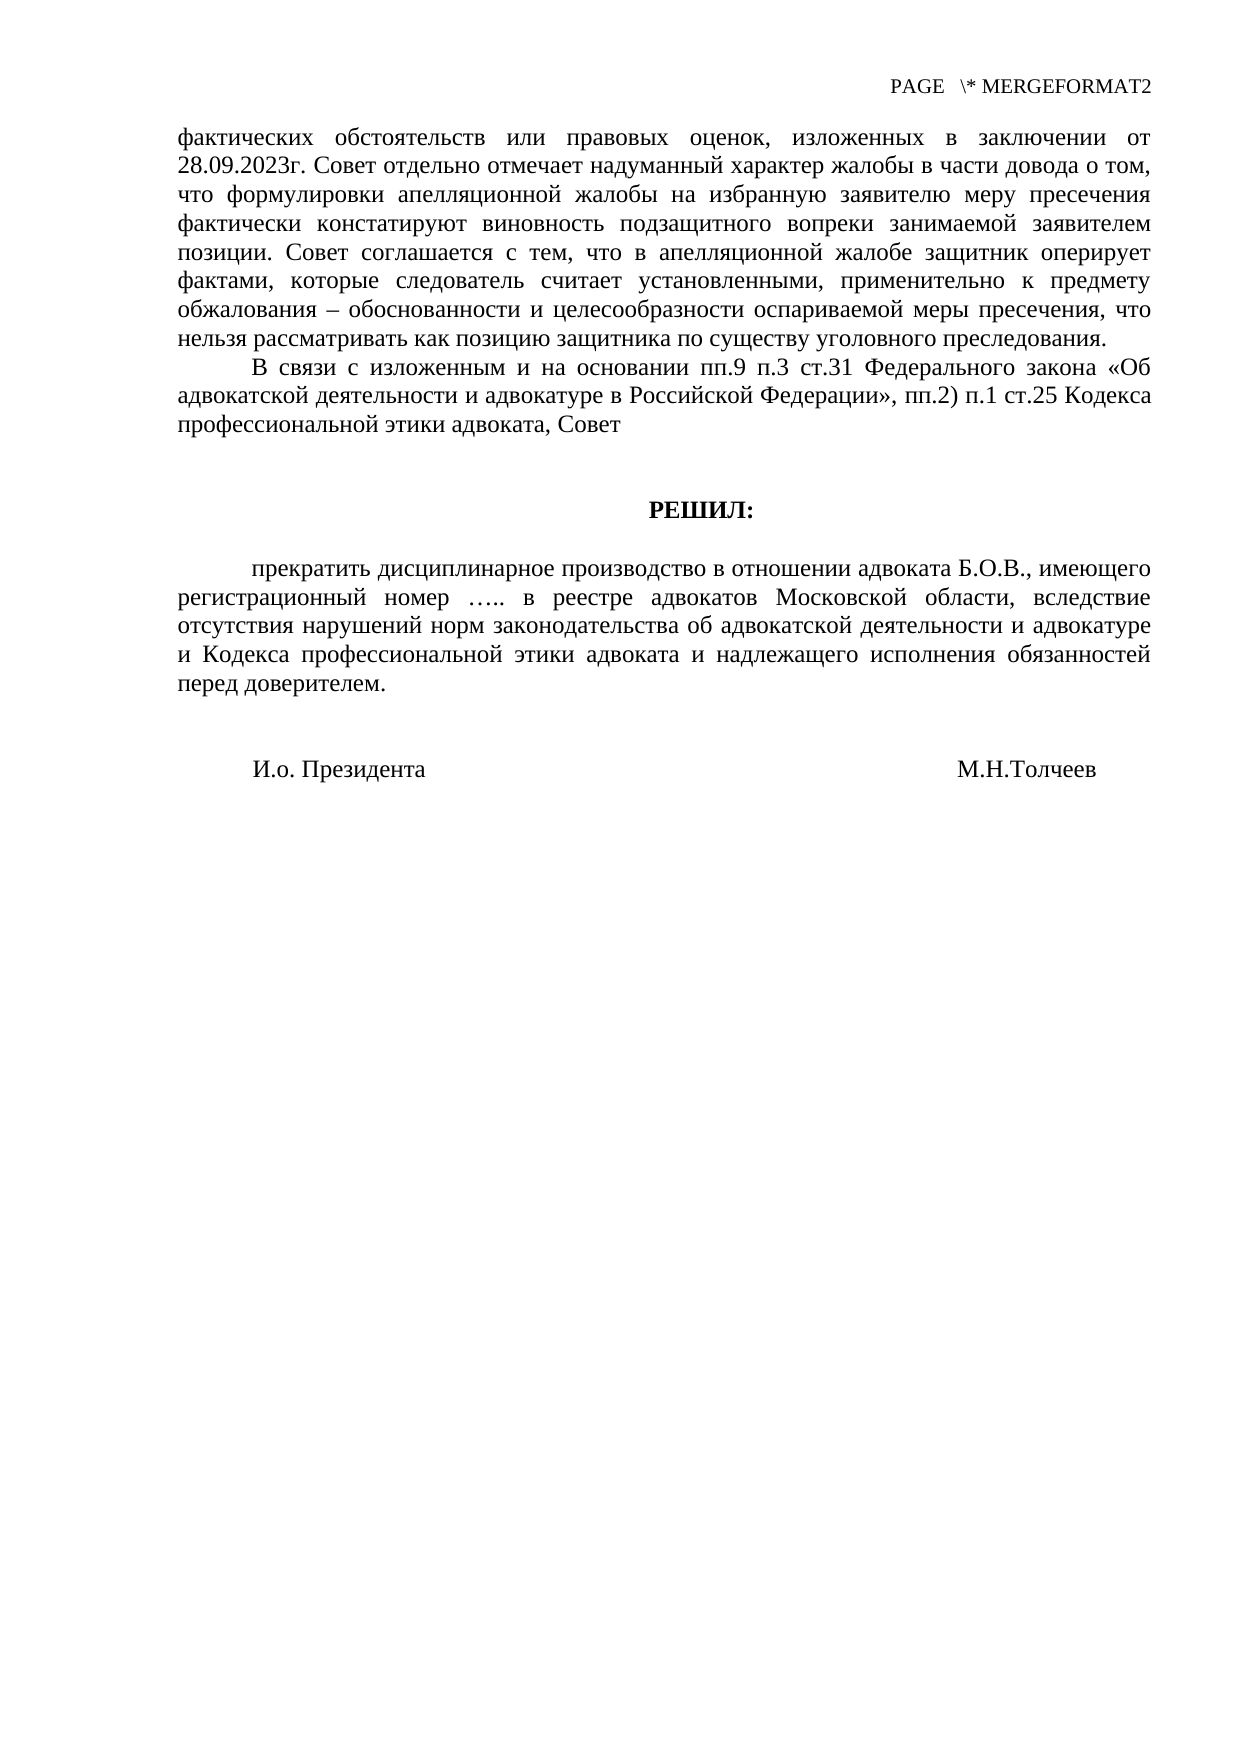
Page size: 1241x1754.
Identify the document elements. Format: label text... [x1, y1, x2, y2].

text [177, 122, 1152, 352]
text В связи с изложенным и на основании пп.9 п.3 ст.31 Федерального закона «Об адвокатской деятельности и адвокатуре в Российской Федерации», пп.2) п.1 ст.25 Кодекса профессиональной этики адвоката, Совет [177, 352, 1152, 438]
text И.о. Президента М.Н.Толчеев [252, 754, 1152, 783]
text прекратить дисциплинарное производство в отношении адвоката Б.О.В., имеющего регистрационный номер ….. в реестре адвокатов Московской области, вследствие отсутствия нарушений норм законодательства об адвокатской деятельности и адвокатуре и Кодекса профессиональной этики адвоката и надлежащего исполнения обязанностей перед доверителем. [177, 553, 1152, 697]
text РЕШИЛ: [177, 496, 1152, 524]
